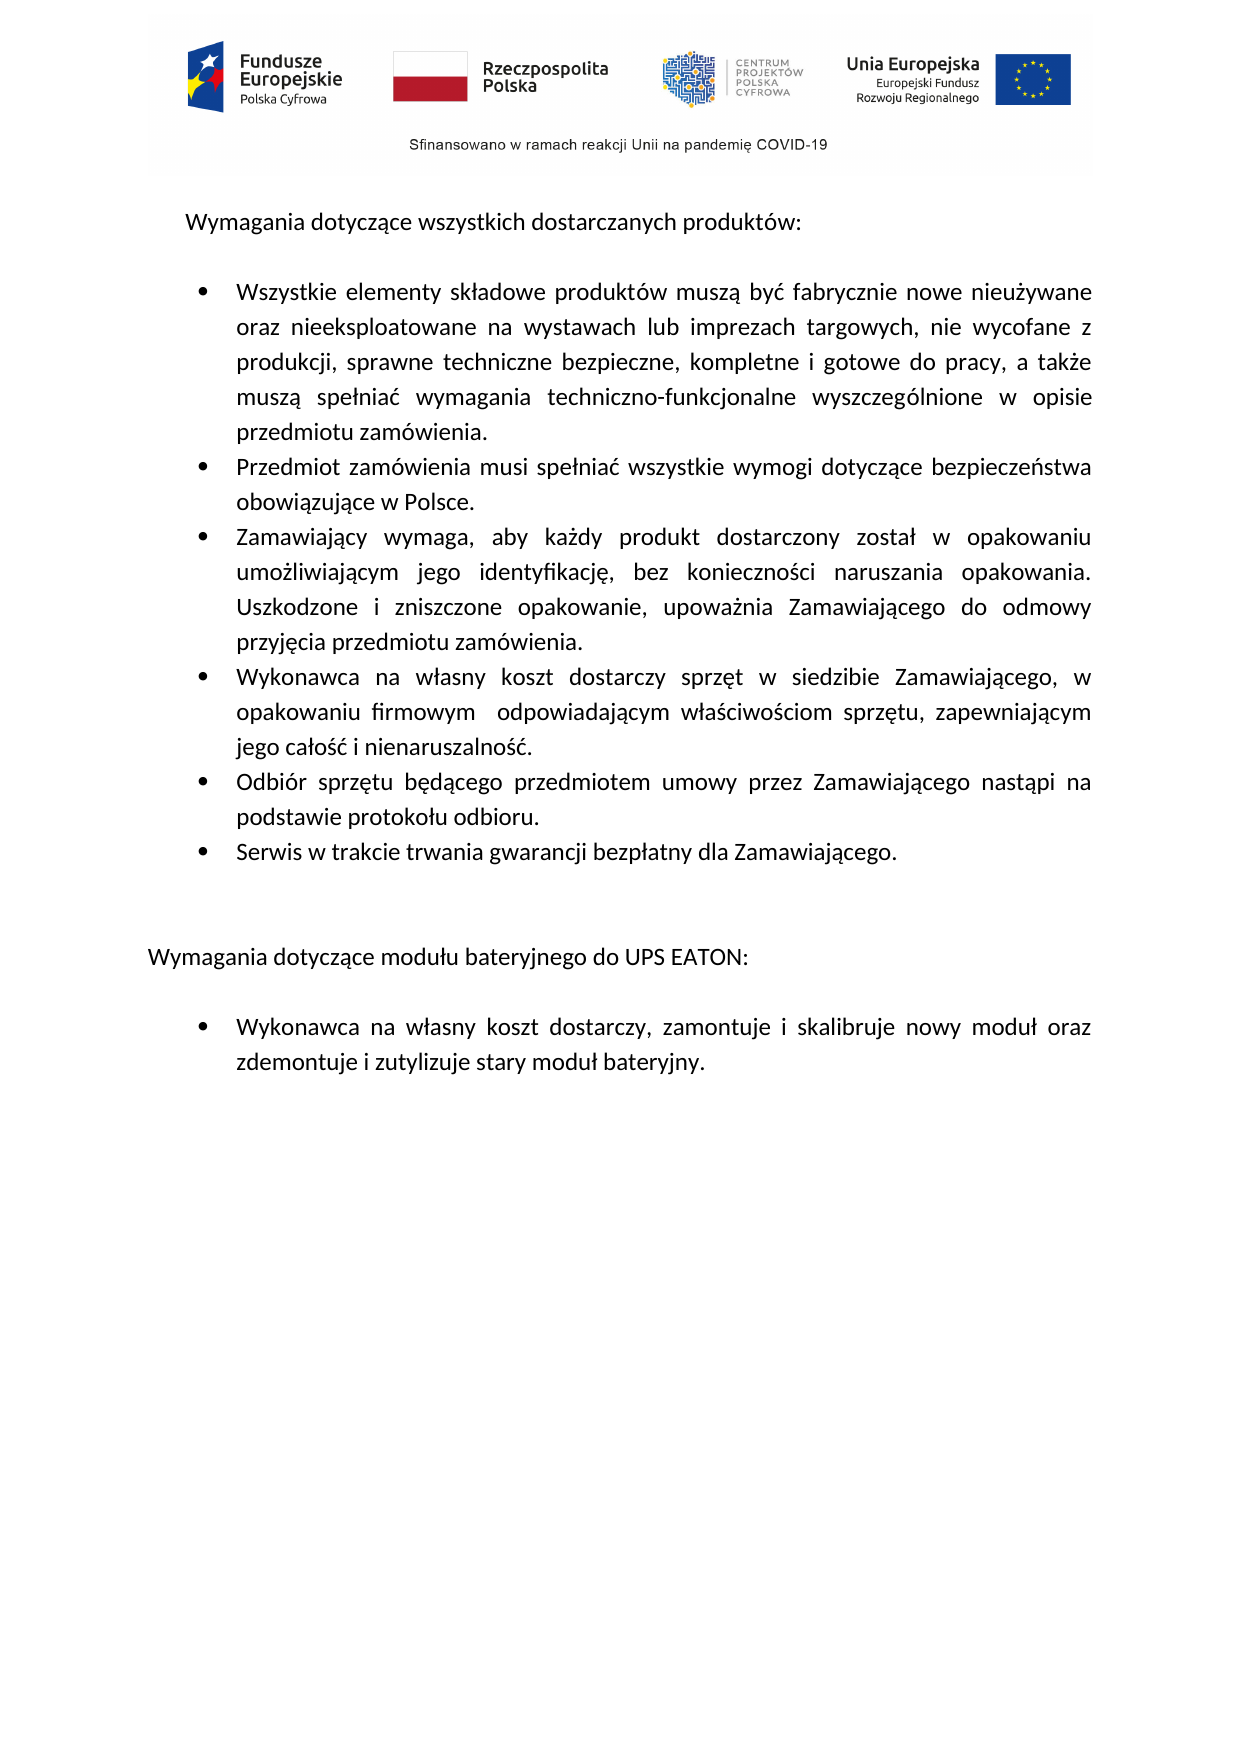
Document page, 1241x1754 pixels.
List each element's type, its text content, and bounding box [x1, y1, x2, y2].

list Wykonawca na własny koszt dostarczy sprzęt w siedzibie Zamawiającego, w opakowaniu firmowym odpowiadającym właściwościom sprzętu, zapewniającym jego całość i nienaruszalność. [199, 661, 1093, 762]
picture [147, 14, 1093, 176]
text Wymagania dotyczące wszystkich dostarczanych produktów: [185, 206, 1093, 237]
list Odbiór sprzętu będącego przedmiotem umowy przez Zamawiającego nastąpi na podstawie protokołu odbioru. [199, 766, 1093, 832]
list Przedmiot zamówienia musi spełniać wszystkie wymogi dotyczące bezpieczeństwa obowiązujące w Polsce. [199, 451, 1093, 517]
list Wszystkie elementy składowe produktów muszą być fabrycznie nowe nieużywane oraz nieeksploatowane na wystawach lub imprezach targowych, nie wycofane z produkcji, sprawne techniczne bezpieczne, kompletne i gotowe do pracy, a także muszą spełniać wymagania techniczno-funkcjonalne wyszczególnione w opisie przedmiotu zamówienia. [199, 276, 1093, 447]
text Wymagania dotyczące modułu bateryjnego do UPS EATON: [148, 941, 1093, 972]
list Wykonawca na własny koszt dostarczy, zamontuje i skalibruje nowy moduł oraz zdemontuje i zutylizuje stary moduł bateryjny. [199, 1011, 1093, 1077]
list Serwis w trakcie trwania gwarancji bezpłatny dla Zamawiającego. [199, 836, 1093, 867]
list Zamawiający wymaga, aby każdy produkt dostarczony został w opakowaniu umożliwiającym jego identyfikację, bez konieczności naruszania opakowania. Uszkodzone i zniszczone opakowanie, upoważnia Zamawiającego do odmowy przyjęcia przedmiotu zamówienia. [199, 521, 1093, 657]
